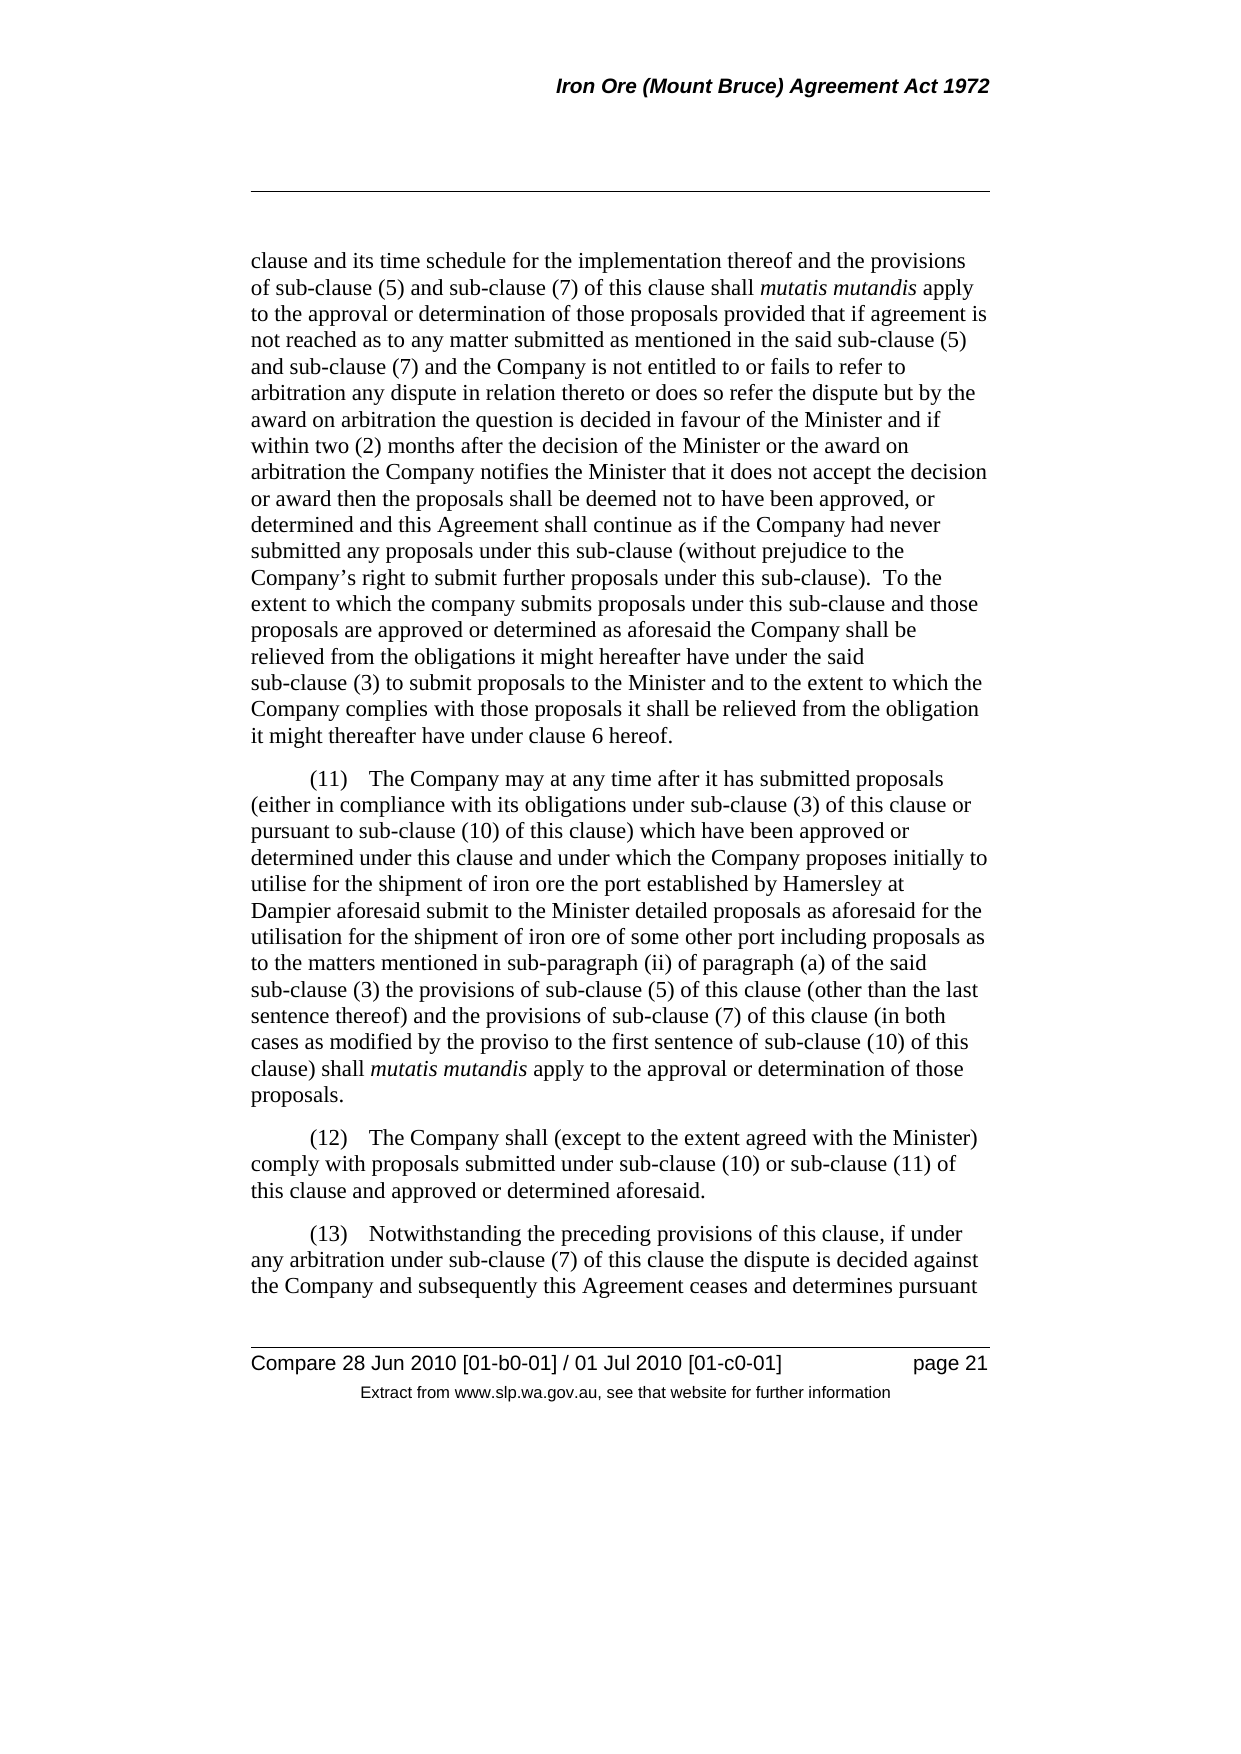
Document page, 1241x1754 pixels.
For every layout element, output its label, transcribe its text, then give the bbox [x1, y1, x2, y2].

text (11) The Company may at any time after it has submitted proposals (either in compliance with its obligations under sub-clause (3) of this clause or pursuant to sub-clause (10) of this clause) which have been approved or determined under this clause and under which the Company proposes initially to utilise for the shipment of iron ore the port established by Hamersley at Dampier aforesaid submit to the Minister detailed proposals as aforesaid for the utilisation for the shipment of iron ore of some other port including proposals as to the matters mentioned in sub-paragraph (ii) of paragraph (a) of the said sub-clause (3) the provisions of sub-clause (5) of this clause (other than the last sentence thereof) and the provisions of sub-clause (7) of this clause (in both cases as modified by the proviso to the first sentence of sub-clause (10) of this clause) shall mutatis mutandis apply to the approval or determination of those proposals. [251, 765, 990, 1107]
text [251, 1220, 990, 1299]
text (12) The Company shall (except to the extent agreed with the Minister) comply with proposals submitted under sub-clause (10) or sub-clause (11) of this clause and approved or determined aforesaid. [251, 1124, 990, 1203]
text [251, 247, 990, 748]
